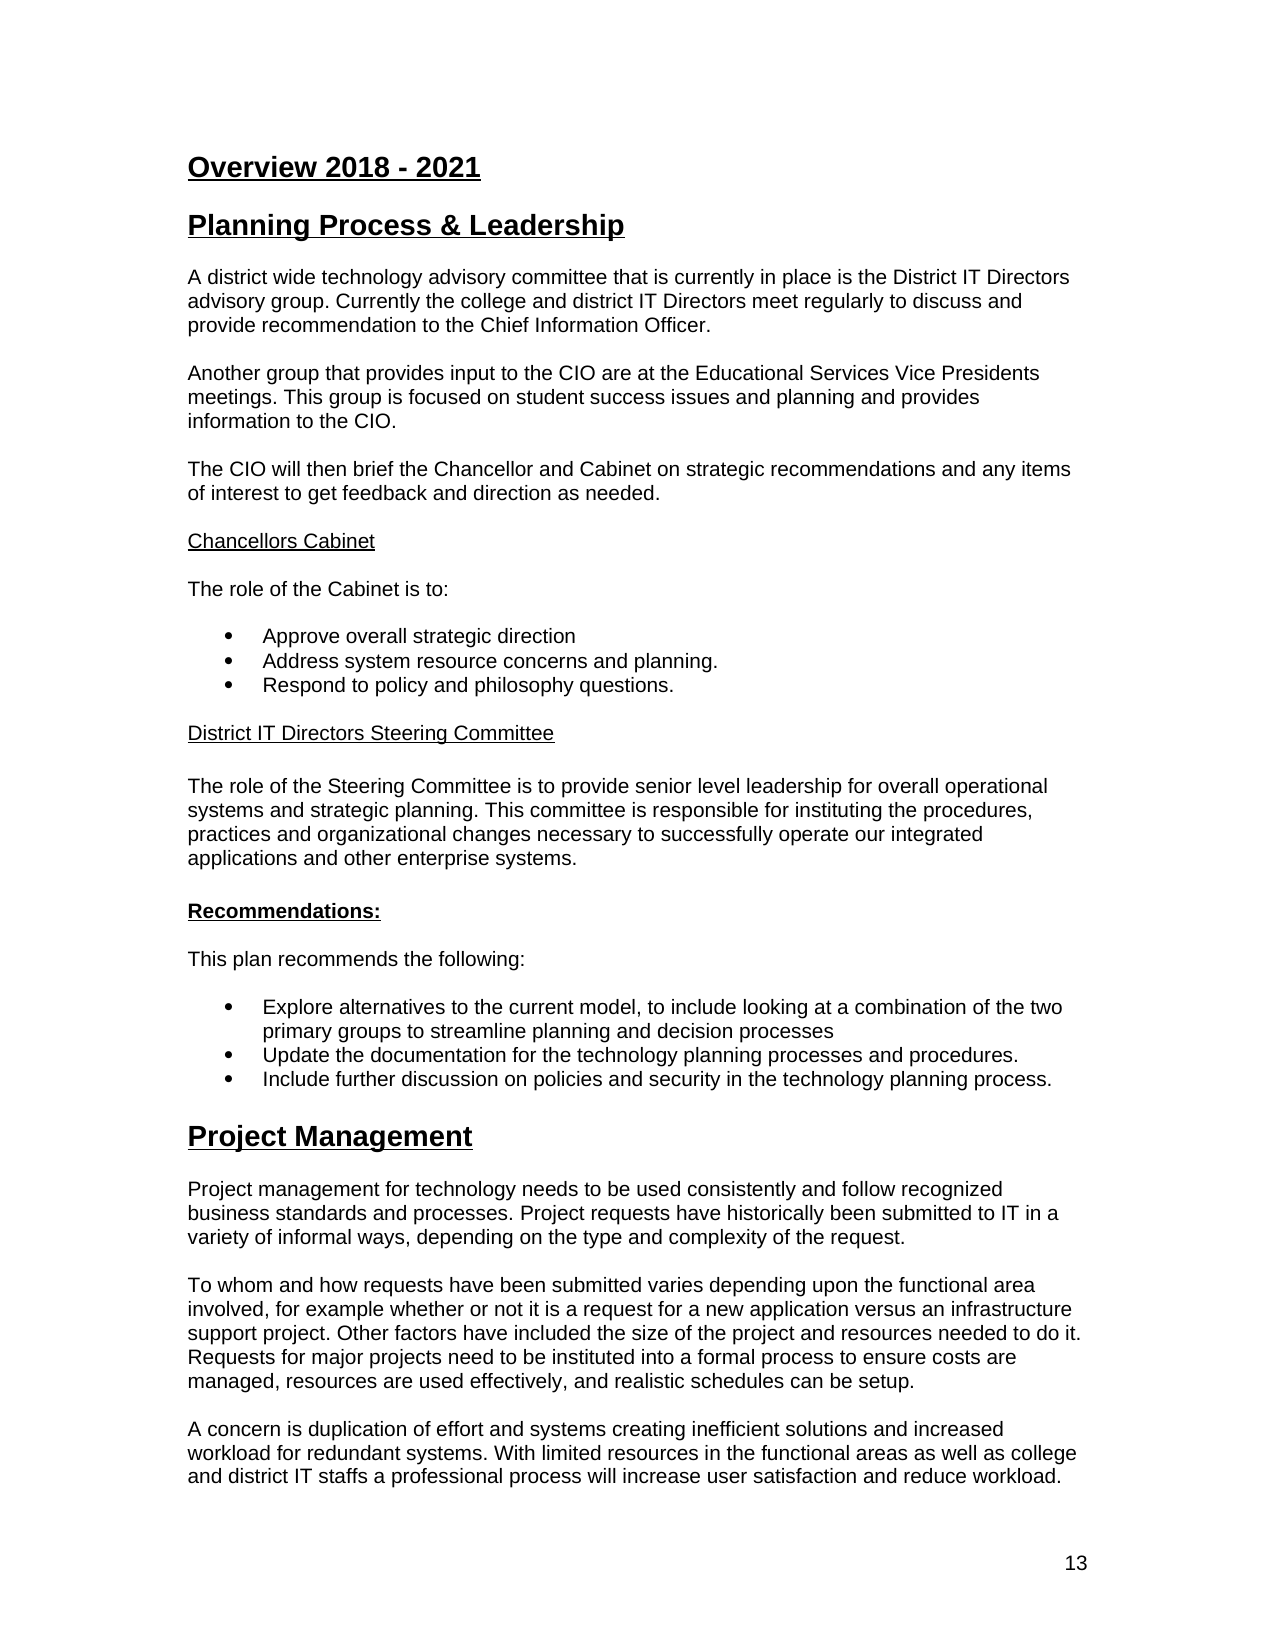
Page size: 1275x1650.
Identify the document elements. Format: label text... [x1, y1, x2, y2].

text Overview 2018 - 2021 [187, 150, 1087, 183]
list Approve overall strategic direction [225, 624, 1087, 648]
text District IT Directors Steering Committee [187, 721, 1087, 744]
text Recommendations: [187, 899, 1087, 923]
text To whom and how requests have been submitted varies depending upon the functional area involved, for example whether or not it is a request for a new application versus an infrastructure support project. Other factors have included the size of the project and resources needed to do it. Requests for major projects need to be instituted into a formal process to ensure costs are managed, resources are used effectively, and realistic schedules can be setup. [187, 1273, 1087, 1392]
text Project management for technology needs to be used consistently and follow recognized business standards and processes. Project requests have historically been submitted to IT in a variety of informal ways, depending on the type and complexity of the request. [187, 1177, 1087, 1249]
subtitle Project Management [187, 1119, 1087, 1153]
list Explore alternatives to the current model, to include looking at a combination of the two primary groups to streamline planning and decision processes [225, 994, 1087, 1042]
text This plan recommends the following: [187, 947, 1087, 971]
subtitle Planning Process & Leadership [187, 207, 1087, 241]
list Update the documentation for the technology planning processes and procedures. [225, 1042, 1087, 1067]
text A concern is duplication of effort and systems creating inefficient solutions and increased workload for redundant systems. With limited resources in the functional areas as well as college and district IT staffs a professional process will increase user satisfaction and reduce workload. [187, 1416, 1087, 1488]
list Respond to policy and philosophy questions. [225, 672, 1087, 697]
subtitle Chancellors Cabinet [187, 528, 1087, 552]
text The role of the Steering Committee is to provide senior level leadership for overall operational systems and strategic planning. This committee is responsible for instituting the procedures, practices and organizational changes necessary to successfully operate our integrated applications and other enterprise systems. [187, 774, 1087, 869]
text A district wide technology advisory committee that is currently in place is the District IT Directors advisory group. Currently the college and district IT Directors meet regularly to discuss and provide recommendation to the Chief Information Officer. [187, 265, 1087, 337]
list Include further discussion on policies and security in the technology planning process. [225, 1067, 1087, 1091]
list Address system resource concerns and planning. [225, 648, 1087, 672]
text Another group that provides input to the CIO are at the Educational Services Vice Presidents meetings. This group is focused on student success issues and planning and provides information to the CIO. [187, 361, 1087, 433]
text The CIO will then brief the Chancellor and Cabinet on strategic recommendations and any items of interest to get feedback and direction as needed. [187, 457, 1087, 504]
text The role of the Cabinet is to: [187, 576, 1087, 600]
